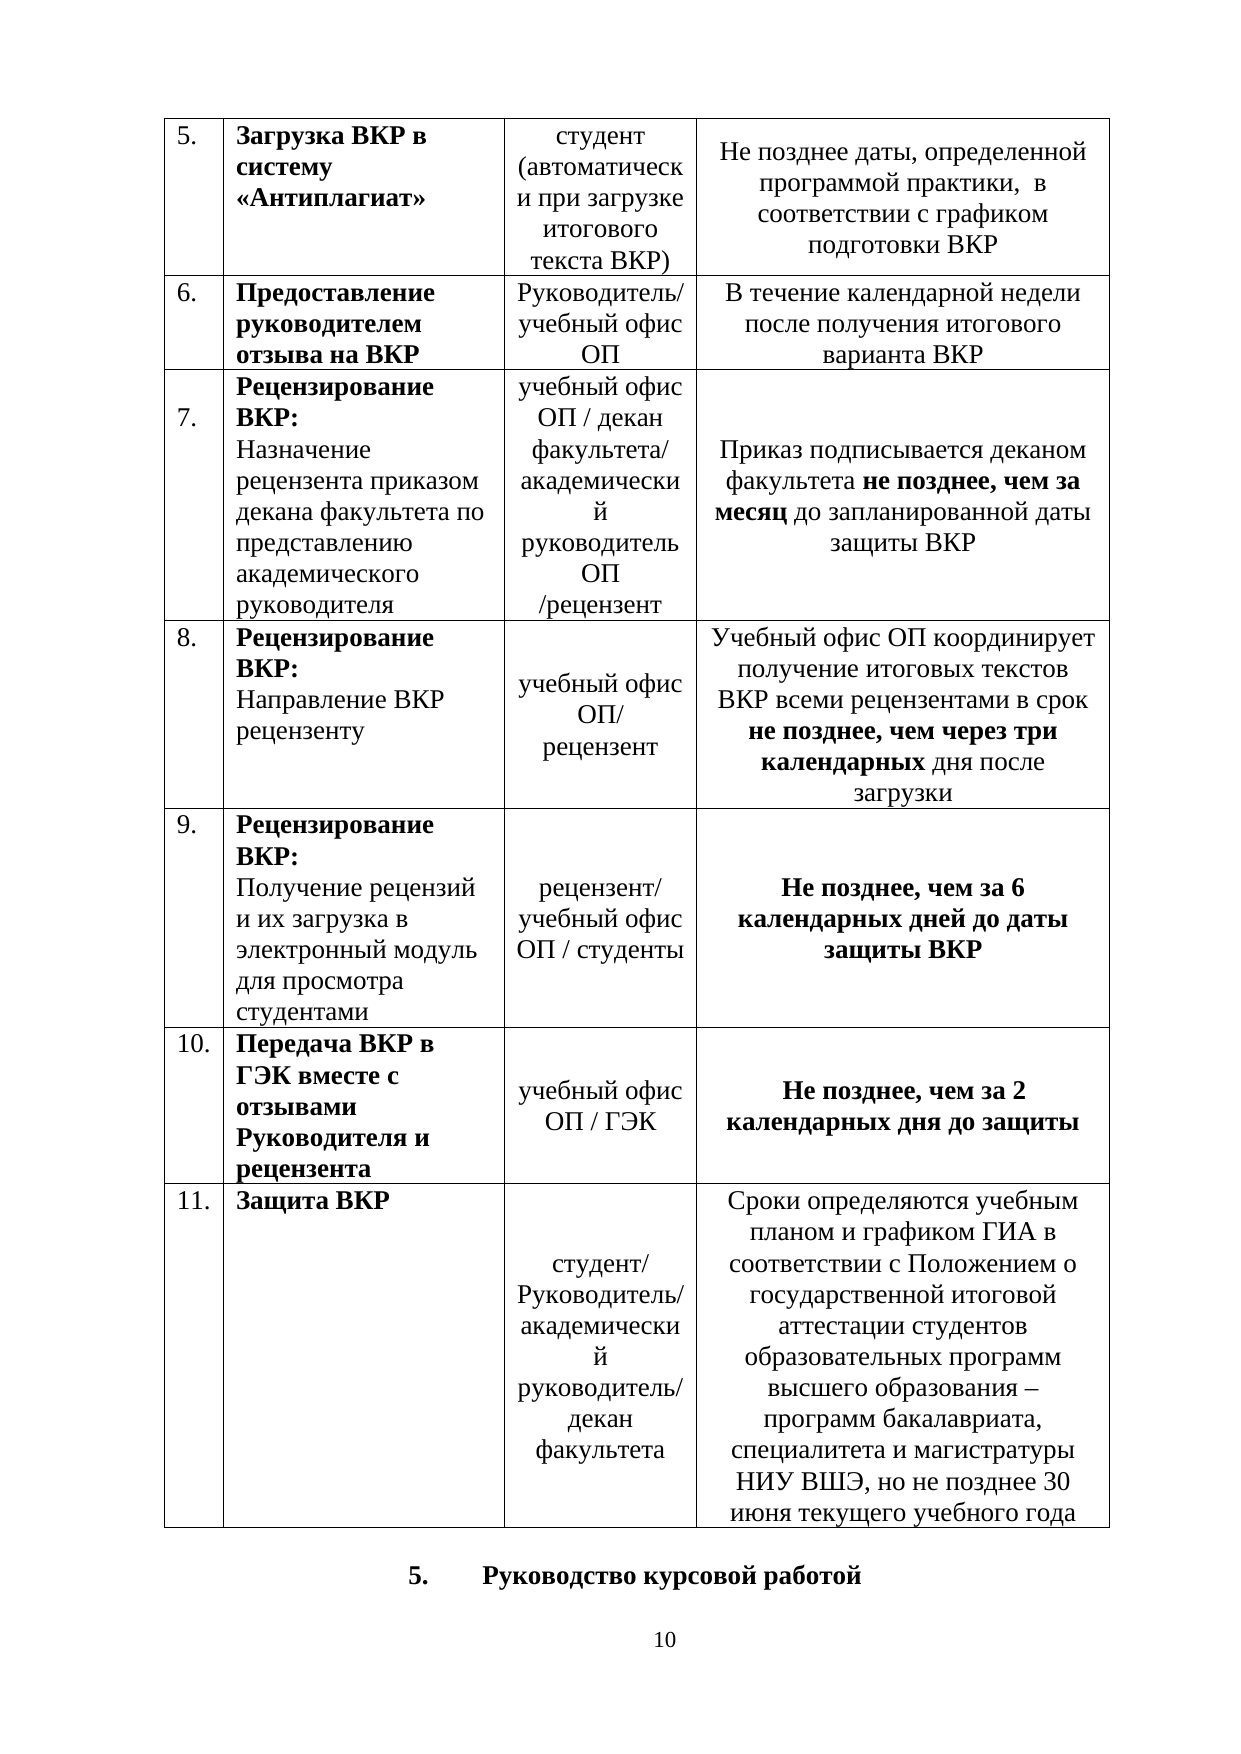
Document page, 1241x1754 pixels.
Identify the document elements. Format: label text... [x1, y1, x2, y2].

table_cell Сроки определяются учебным планом и графиком ГИА в соответствии с Положением о государственной итоговой аттестации студентов образовательных программ высшего образования – программ бакалавриата, специалитета и магистратуры НИУ ВШЭ, но не позднее 30 июня текущего учебного года [697, 1184, 1109, 1527]
table_cell В течение календарной недели после получения итогового варианта ВКР [697, 276, 1109, 369]
table_cell учебный офис ОП / ГЭК [505, 1028, 696, 1183]
table_cell Рецензирование ВКР: Направление ВКР рецензенту [224, 621, 504, 807]
table_cell учебный офис ОП/ рецензент [505, 621, 696, 807]
table_cell 11. [165, 1184, 223, 1527]
table_cell 7. [165, 370, 223, 619]
table_cell 9. [165, 809, 223, 1027]
table_cell Рецензирование ВКР: Получение рецензий и их загрузка в электронный модуль для просмотра студентами [224, 809, 504, 1027]
table_cell студент (автоматически при загрузке итогового текста ВКР) [505, 119, 696, 275]
table_cell Передача ВКР в ГЭК вместе с отзывами Руководителя и рецензента [224, 1028, 504, 1183]
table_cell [697, 119, 1109, 275]
table_cell рецензент/ учебный офис ОП / студенты [505, 809, 696, 1027]
table_cell учебный офис ОП / декан факультета/ академический руководитель ОП /рецензент [505, 370, 696, 619]
table_cell Приказ подписывается деканом факультета не позднее, чем за месяц до запланированной даты защиты ВКР [697, 370, 1109, 619]
table_cell 5. [165, 119, 223, 275]
table_cell Защита ВКР [224, 1184, 504, 1527]
table_cell Не позднее, чем за 2 календарных дня до защиты [697, 1028, 1109, 1183]
table_cell 8. [165, 621, 223, 807]
table_cell Рецензирование ВКР: Назначение рецензента приказом декана факультета по представлению академического руководителя [224, 370, 504, 619]
table_cell 6. [165, 276, 223, 369]
list Руководство курсовой работой [177, 1559, 1093, 1590]
table_cell Не позднее, чем за 6 календарных дней до даты защиты ВКР [697, 809, 1109, 1027]
table_cell Учебный офис ОП координирует получение итоговых текстов ВКР всеми рецензентами в срок не позднее, чем через три календарных дня после загрузки [697, 621, 1109, 807]
table_cell Загрузка ВКР в систему «Антиплагиат» [224, 119, 504, 275]
table_cell студент/ Руководитель/ академический руководитель/ декан факультета [505, 1184, 696, 1527]
table_cell 10. [165, 1028, 223, 1183]
table_cell Предоставление руководителем отзыва на ВКР [224, 276, 504, 369]
table_cell Руководитель/ учебный офис ОП [505, 276, 696, 369]
